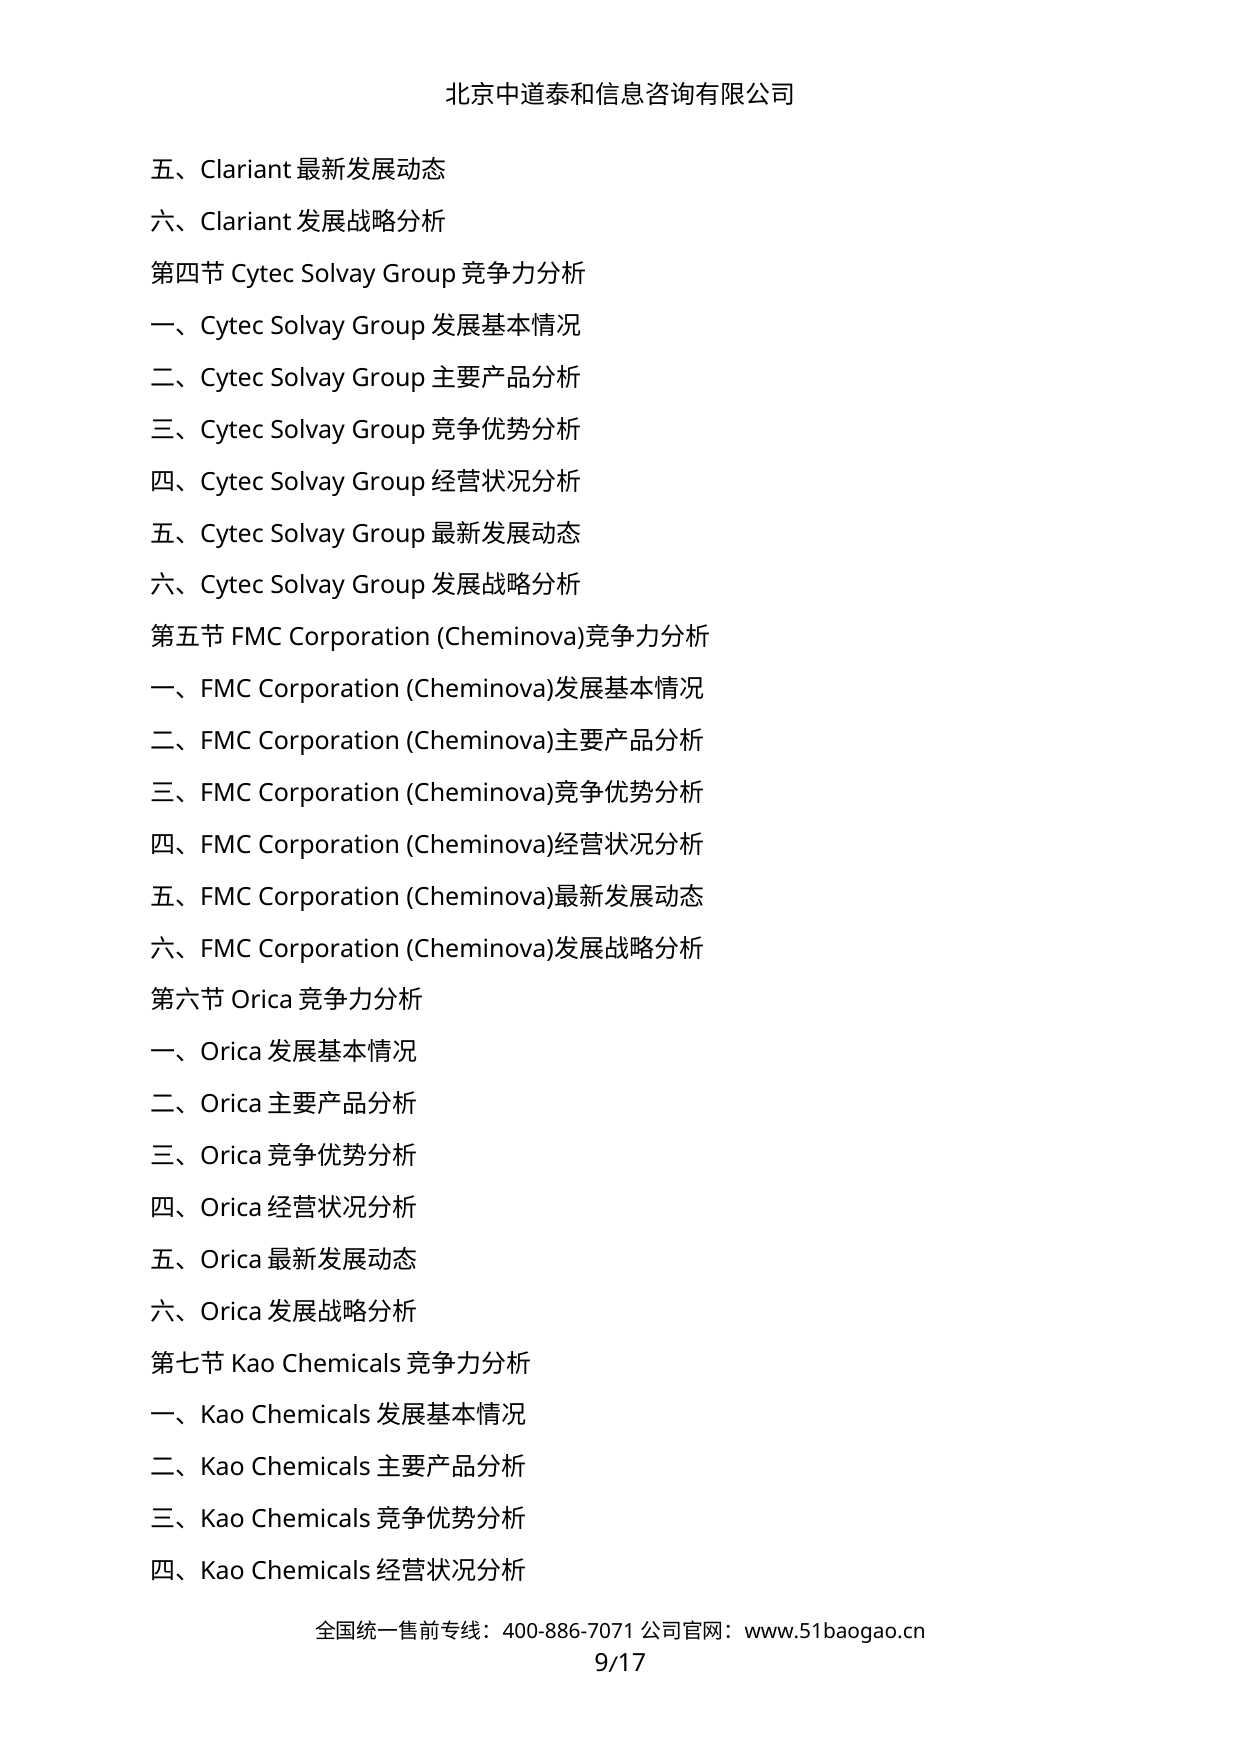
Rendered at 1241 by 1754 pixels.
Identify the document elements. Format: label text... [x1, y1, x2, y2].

text 六、Orica发展战略分析 [150, 1291, 1090, 1327]
text 四、FMC Corporation (Cheminova)经营状况分析 [150, 824, 1090, 861]
text 五、FMC Corporation (Cheminova)最新发展动态 [150, 876, 1090, 912]
text 第五节 FMC Corporation (Cheminova)竞争力分析 [150, 617, 1090, 653]
text 一、Orica发展基本情况 [150, 1032, 1090, 1068]
text 四、Kao Chemicals经营状况分析 [150, 1551, 1090, 1587]
text 一、FMC Corporation (Cheminova)发展基本情况 [150, 669, 1090, 705]
text 一、Kao Chemicals发展基本情况 [150, 1395, 1090, 1431]
text 四、Orica经营状况分析 [150, 1187, 1090, 1224]
text 第七节 Kao Chemicals竞争力分析 [150, 1343, 1090, 1379]
text 一、Cytec Solvay Group发展基本情况 [150, 306, 1090, 342]
text 五、Orica最新发展动态 [150, 1239, 1090, 1276]
text 六、Clariant发展战略分析 [150, 202, 1090, 238]
text 二、Kao Chemicals主要产品分析 [150, 1447, 1090, 1483]
text 三、Kao Chemicals竞争优势分析 [150, 1499, 1090, 1535]
text 三、Orica竞争优势分析 [150, 1136, 1090, 1172]
text 第四节 Cytec Solvay Group竞争力分析 [150, 254, 1090, 290]
text 六、Cytec Solvay Group发展战略分析 [150, 565, 1090, 601]
text 五、Clariant最新发展动态 [150, 150, 1090, 186]
text 五、Cytec Solvay Group最新发展动态 [150, 513, 1090, 549]
text 三、Cytec Solvay Group竞争优势分析 [150, 409, 1090, 446]
text 二、Cytec Solvay Group主要产品分析 [150, 357, 1090, 394]
text 二、Orica主要产品分析 [150, 1084, 1090, 1120]
text 第六节 Orica竞争力分析 [150, 980, 1090, 1016]
text 六、FMC Corporation (Cheminova)发展战略分析 [150, 928, 1090, 964]
text 三、FMC Corporation (Cheminova)竞争优势分析 [150, 772, 1090, 809]
text 二、FMC Corporation (Cheminova)主要产品分析 [150, 721, 1090, 757]
text 四、Cytec Solvay Group经营状况分析 [150, 461, 1090, 497]
